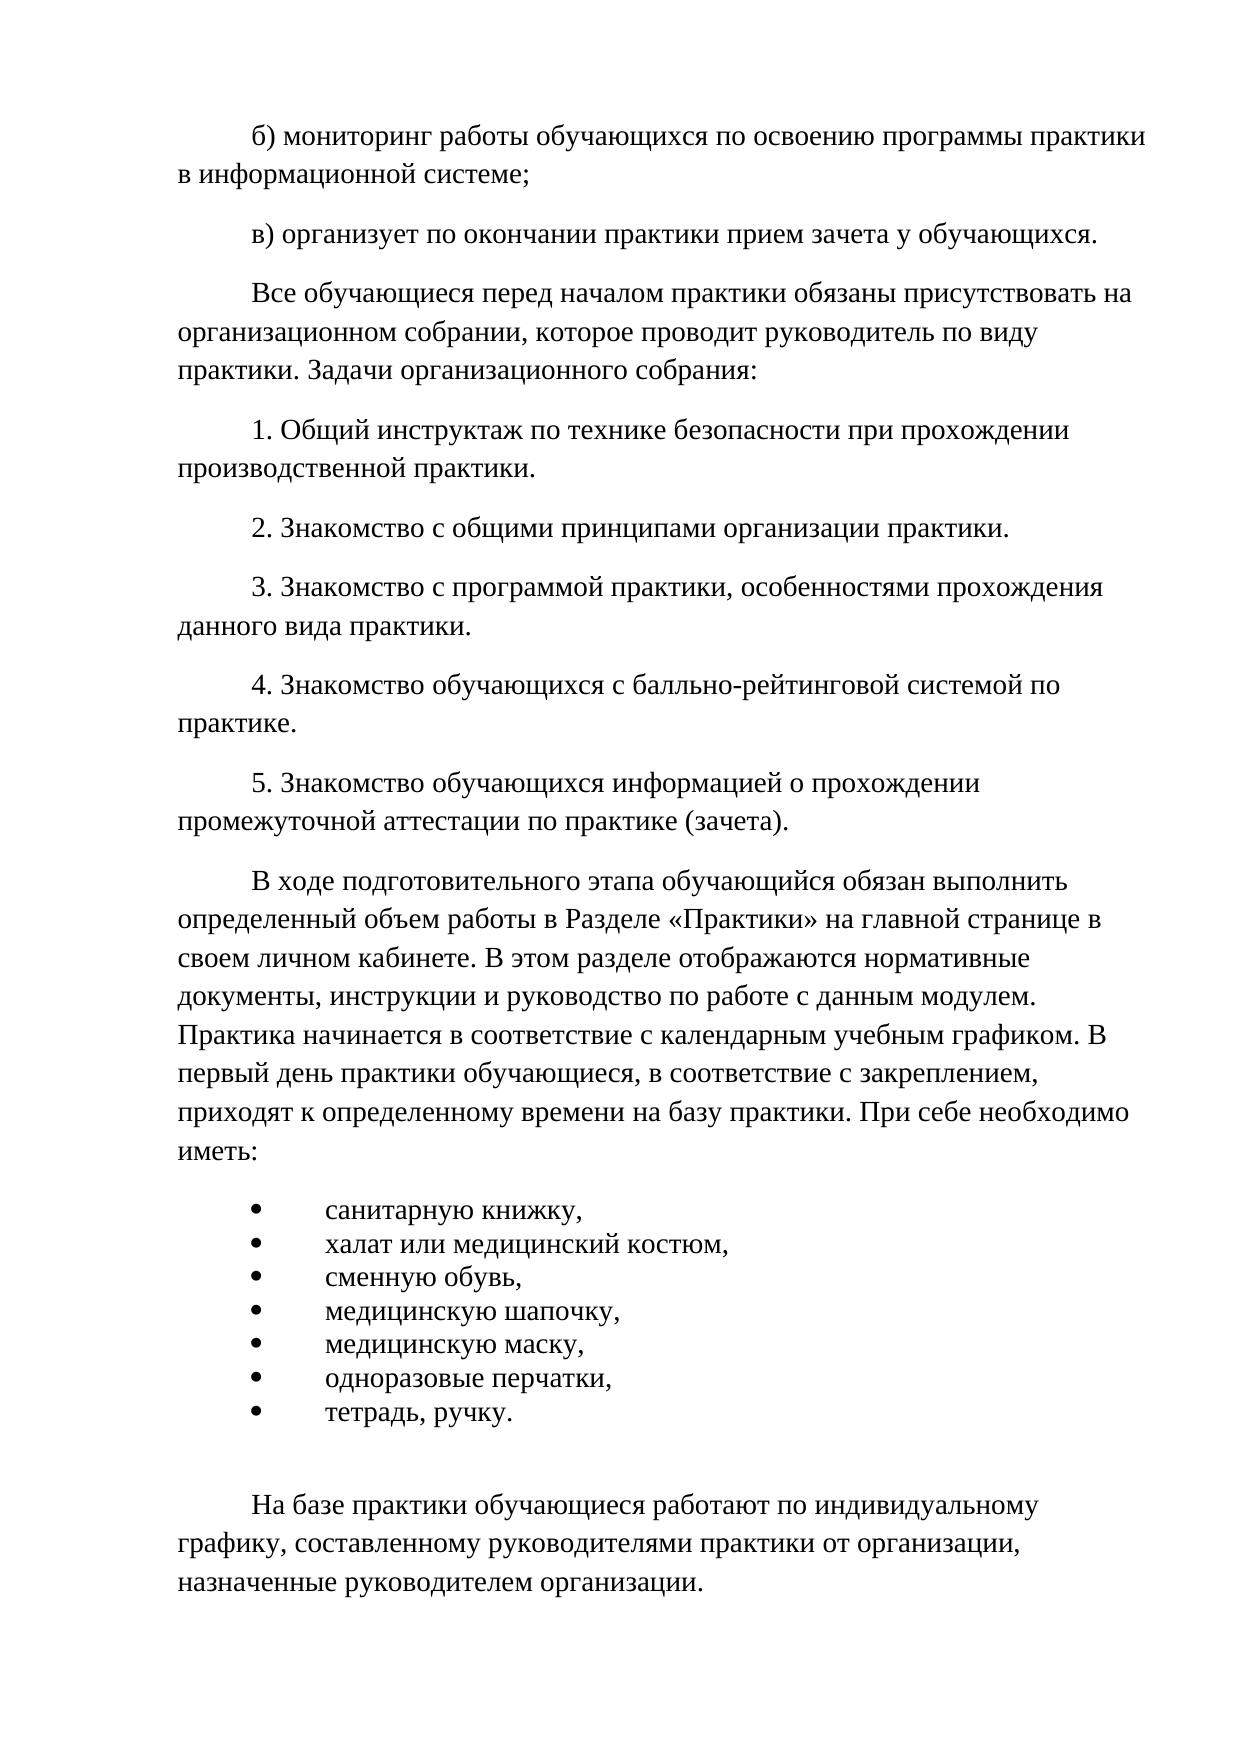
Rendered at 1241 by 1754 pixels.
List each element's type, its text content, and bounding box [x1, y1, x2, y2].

text На базе практики обучающиеся работают по индивидуальному графику, составленному руководителями практики от организации, назначенные руководителем организации. [177, 1487, 1152, 1598]
text 1. Общий инструктаж по технике безопасности при прохождении производственной практики. [177, 412, 1152, 484]
list санитарную книжку, [177, 1192, 1152, 1226]
text В ходе подготовительного этапа обучающийся обязан выполнить определенный объем работы в Разделе «Практики» на главной странице в своем личном кабинете. В этом разделе отображаются нормативные документы, инструкции и руководство по работе с данным модулем. Практика начинается в соответствие с календарным учебным графиком. В первый день практики обучающиеся, в соответствие с закреплением, приходят к определенному времени на базу практики. При себе необходимо иметь: [177, 863, 1152, 1166]
text 3. Знакомство с программой практики, особенностями прохождения данного вида практики. [177, 569, 1152, 641]
text б) мониторинг работы обучающихся по освоению программы практики в информационной системе; [177, 118, 1152, 190]
list тетрадь, ручку. [177, 1394, 1152, 1428]
list халат или медицинский костюм, [177, 1226, 1152, 1259]
text 2. Знакомство с общими принципами организации практики. [177, 510, 1152, 543]
list медицинскую шапочку, [177, 1293, 1152, 1327]
text в) организует по окончании практики прием зачета у обучающихся. [177, 216, 1152, 249]
list медицинскую маску, [177, 1327, 1152, 1360]
text Все обучающиеся перед началом практики обязаны присутствовать на организационном собрании, которое проводит руководитель по виду практики. Задачи организационного собрания: [177, 275, 1152, 386]
text 5. Знакомство обучающихся информацией о прохождении промежуточной аттестации по практике (зачета). [177, 765, 1152, 837]
list сменную обувь, [177, 1259, 1152, 1293]
text 4. Знакомство обучающихся с балльно-рейтинговой системой по практике. [177, 667, 1152, 739]
list одноразовые перчатки, [177, 1360, 1152, 1394]
